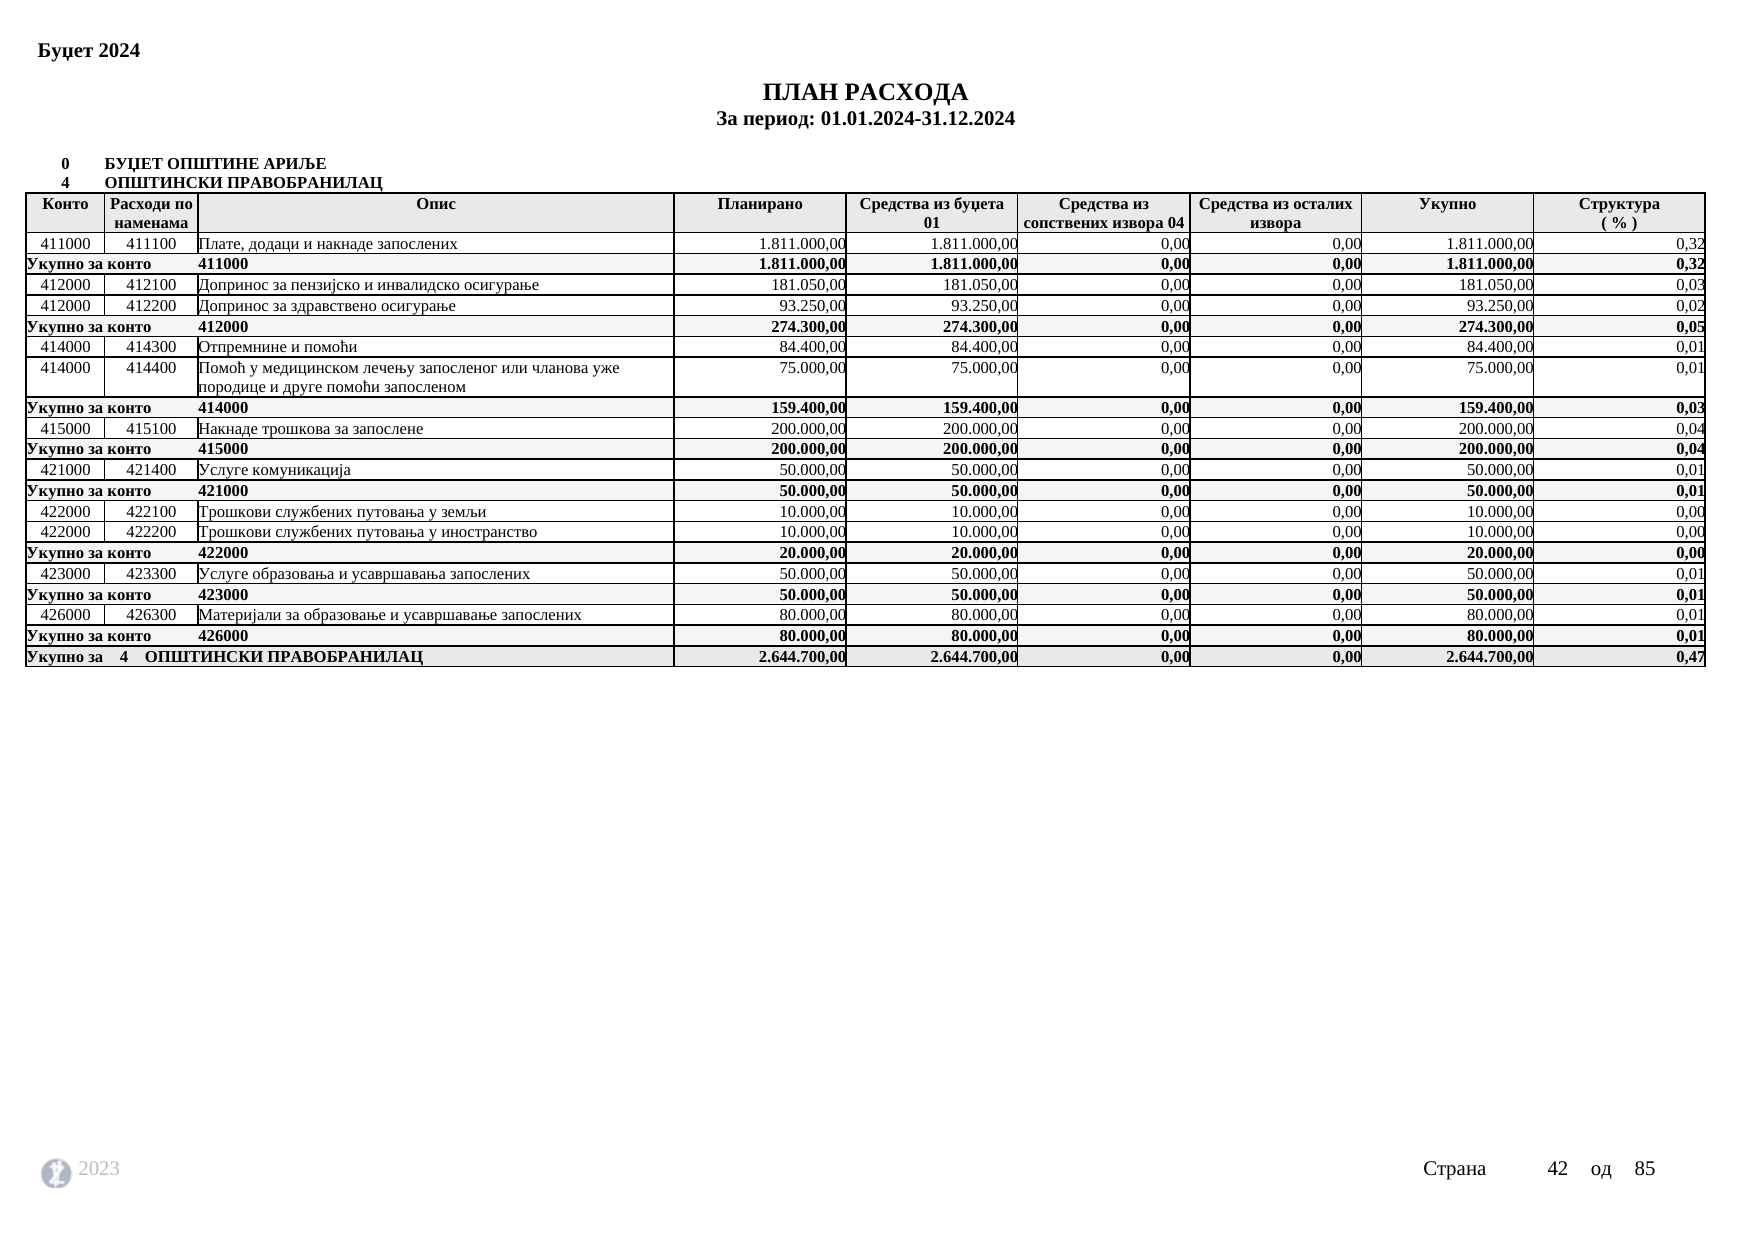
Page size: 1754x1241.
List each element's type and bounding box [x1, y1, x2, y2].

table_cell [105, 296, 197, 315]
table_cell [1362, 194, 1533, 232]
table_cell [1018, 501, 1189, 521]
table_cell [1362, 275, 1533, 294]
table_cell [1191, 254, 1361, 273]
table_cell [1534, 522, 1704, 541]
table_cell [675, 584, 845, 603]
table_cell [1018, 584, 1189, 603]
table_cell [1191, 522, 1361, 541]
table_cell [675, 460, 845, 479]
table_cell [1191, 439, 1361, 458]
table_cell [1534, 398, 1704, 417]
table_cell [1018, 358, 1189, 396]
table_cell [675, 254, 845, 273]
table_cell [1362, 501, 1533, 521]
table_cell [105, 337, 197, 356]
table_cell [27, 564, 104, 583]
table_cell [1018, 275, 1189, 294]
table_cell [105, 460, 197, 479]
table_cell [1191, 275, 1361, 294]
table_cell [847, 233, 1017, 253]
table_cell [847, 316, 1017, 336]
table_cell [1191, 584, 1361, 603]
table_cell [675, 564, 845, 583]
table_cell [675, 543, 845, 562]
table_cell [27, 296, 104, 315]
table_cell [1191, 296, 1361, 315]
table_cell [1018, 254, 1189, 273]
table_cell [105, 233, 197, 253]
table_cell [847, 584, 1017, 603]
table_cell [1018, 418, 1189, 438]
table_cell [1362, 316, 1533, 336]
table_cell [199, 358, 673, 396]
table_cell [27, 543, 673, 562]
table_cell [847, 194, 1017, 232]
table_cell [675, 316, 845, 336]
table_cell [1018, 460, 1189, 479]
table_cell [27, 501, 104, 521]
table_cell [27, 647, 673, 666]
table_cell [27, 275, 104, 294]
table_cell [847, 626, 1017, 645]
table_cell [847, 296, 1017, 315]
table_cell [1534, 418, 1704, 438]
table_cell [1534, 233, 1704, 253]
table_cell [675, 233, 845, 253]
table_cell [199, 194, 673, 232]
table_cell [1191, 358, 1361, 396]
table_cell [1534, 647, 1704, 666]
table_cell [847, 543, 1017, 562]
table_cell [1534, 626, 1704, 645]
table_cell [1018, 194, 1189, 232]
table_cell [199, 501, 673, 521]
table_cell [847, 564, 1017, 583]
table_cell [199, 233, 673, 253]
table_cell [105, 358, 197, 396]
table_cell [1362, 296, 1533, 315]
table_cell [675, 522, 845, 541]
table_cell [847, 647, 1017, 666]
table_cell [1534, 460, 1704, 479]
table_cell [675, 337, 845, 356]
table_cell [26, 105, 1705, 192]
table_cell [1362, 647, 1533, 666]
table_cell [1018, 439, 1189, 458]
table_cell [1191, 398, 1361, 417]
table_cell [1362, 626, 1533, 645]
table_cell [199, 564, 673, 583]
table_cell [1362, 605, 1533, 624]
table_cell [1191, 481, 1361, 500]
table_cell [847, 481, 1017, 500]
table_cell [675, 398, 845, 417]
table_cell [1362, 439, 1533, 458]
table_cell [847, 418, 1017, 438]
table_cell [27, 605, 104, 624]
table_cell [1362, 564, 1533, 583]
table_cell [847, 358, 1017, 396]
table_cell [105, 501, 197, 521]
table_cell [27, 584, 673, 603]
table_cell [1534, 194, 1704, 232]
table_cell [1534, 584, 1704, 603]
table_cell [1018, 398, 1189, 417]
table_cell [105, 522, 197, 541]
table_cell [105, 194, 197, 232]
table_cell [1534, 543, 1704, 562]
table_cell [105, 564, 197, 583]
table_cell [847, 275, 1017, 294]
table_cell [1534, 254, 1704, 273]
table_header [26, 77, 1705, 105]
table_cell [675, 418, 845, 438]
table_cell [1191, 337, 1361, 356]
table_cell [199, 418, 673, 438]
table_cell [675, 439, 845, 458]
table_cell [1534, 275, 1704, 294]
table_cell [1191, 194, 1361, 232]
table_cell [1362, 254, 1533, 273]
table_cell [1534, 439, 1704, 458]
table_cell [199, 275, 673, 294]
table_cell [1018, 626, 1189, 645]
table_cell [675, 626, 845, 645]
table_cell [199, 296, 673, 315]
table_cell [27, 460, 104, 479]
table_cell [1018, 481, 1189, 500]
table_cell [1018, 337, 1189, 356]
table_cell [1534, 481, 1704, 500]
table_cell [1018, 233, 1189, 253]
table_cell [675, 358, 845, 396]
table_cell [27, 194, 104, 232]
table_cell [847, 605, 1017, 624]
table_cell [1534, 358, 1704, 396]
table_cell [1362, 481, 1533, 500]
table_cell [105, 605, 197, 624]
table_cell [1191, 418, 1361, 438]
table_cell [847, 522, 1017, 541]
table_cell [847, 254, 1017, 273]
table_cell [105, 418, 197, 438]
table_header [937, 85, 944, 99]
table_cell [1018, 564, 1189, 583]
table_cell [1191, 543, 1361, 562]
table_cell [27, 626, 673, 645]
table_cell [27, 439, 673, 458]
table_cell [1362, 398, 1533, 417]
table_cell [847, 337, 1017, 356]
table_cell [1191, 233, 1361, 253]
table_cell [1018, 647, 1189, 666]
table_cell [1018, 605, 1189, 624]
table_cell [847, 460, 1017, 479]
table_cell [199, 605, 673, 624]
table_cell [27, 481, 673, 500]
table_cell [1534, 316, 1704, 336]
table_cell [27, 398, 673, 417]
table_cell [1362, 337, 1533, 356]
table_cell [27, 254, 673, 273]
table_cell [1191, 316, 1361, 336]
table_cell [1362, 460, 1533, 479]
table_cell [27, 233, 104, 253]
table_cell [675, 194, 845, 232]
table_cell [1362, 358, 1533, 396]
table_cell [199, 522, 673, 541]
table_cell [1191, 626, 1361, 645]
picture [37, 1155, 75, 1188]
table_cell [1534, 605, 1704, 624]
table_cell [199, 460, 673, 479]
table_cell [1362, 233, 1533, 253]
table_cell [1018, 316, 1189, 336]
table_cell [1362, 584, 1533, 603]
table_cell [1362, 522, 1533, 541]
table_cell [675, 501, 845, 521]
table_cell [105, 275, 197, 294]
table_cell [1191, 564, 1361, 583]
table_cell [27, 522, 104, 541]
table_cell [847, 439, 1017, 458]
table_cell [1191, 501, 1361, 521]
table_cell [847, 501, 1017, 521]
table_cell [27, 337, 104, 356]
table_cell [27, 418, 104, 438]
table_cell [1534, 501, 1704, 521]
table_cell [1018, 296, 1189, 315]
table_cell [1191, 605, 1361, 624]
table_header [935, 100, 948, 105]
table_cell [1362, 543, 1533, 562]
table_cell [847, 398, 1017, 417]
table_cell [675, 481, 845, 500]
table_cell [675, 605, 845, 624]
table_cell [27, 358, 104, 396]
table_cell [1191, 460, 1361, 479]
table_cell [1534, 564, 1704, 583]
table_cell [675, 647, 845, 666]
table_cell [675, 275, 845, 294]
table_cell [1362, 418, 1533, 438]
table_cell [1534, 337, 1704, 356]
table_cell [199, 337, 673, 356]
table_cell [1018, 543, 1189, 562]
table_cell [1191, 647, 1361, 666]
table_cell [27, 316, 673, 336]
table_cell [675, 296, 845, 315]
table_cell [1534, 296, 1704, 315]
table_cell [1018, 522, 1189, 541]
